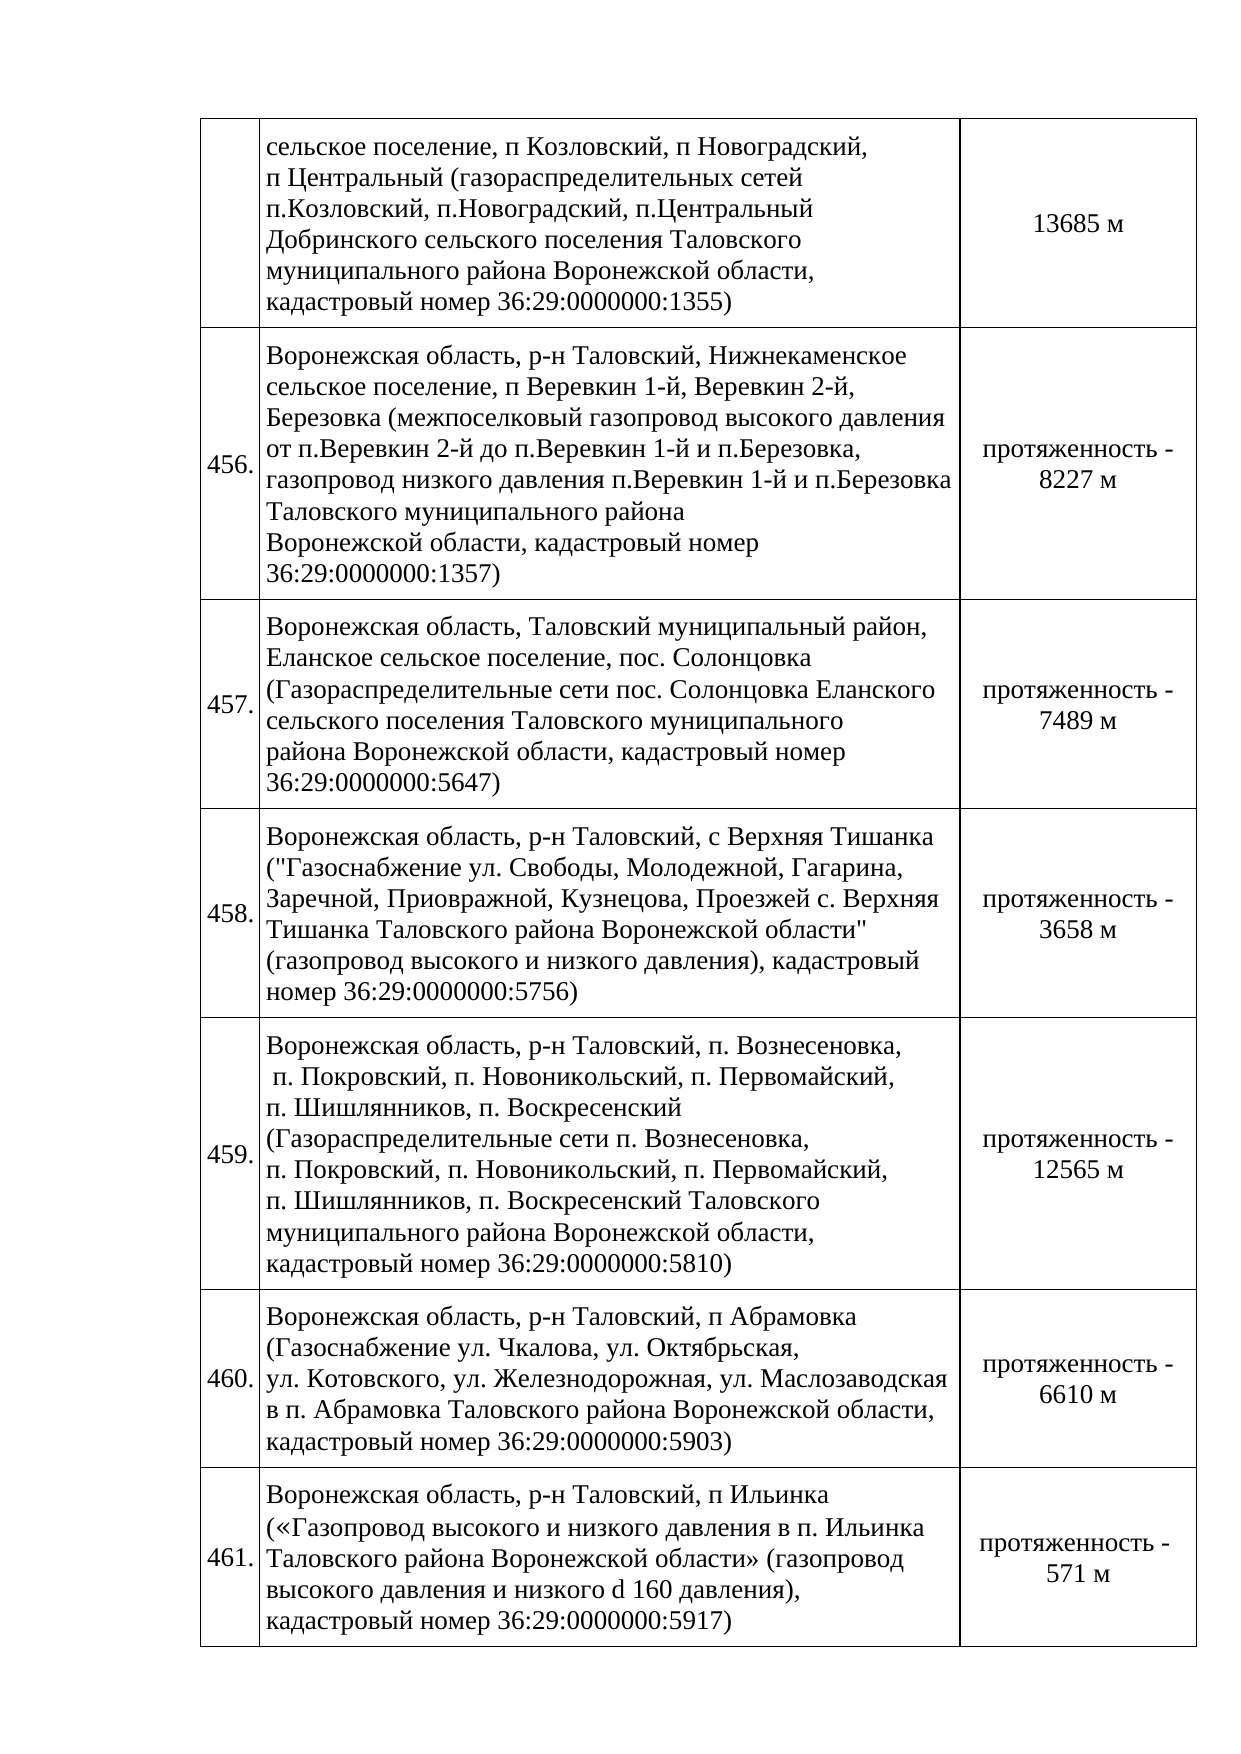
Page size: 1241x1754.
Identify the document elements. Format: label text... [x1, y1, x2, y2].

table_cell протяженность - 6610 м [961, 1290, 1196, 1467]
table_cell Воронежская область, р-н Таловский, Нижнекаменское сельское поселение, п Веревкин 1-й, Веревкин 2-й, Березовка (межпоселковый газопровод высокого давления от п.Веревкин 2-й до п.Веревкин 1-й и п.Березовка, газопровод низкого давления п.Веревкин 1-й и п.Березовка Таловского муниципального района Воронежской области, кадастровый номер 36:29:0000000:1357) [260, 328, 959, 599]
table_cell Воронежская область, р-н Таловский, п Абрамовка (Газоснабжение ул. Чкалова, ул. Октябрьская, ул. Котовского, ул. Железнодорожная, ул. Маслозаводская в п. Абрамовка Таловского района Воронежской области, кадастровый номер 36:29:0000000:5903) [260, 1290, 959, 1467]
table_cell протяженность - 3658 м [961, 809, 1196, 1017]
table_cell Воронежская область, р-н Таловский, с Верхняя Тишанка ("Газоснабжение ул. Свободы, Молодежной, Гагарина, Заречной, Приовражной, Кузнецова, Проезжей с. Верхняя Тишанка Таловского района Воронежской области" (газопровод высокого и низкого давления), кадастровый номер 36:29:0000000:5756) [260, 809, 959, 1017]
table_cell Воронежская область, р-н Таловский, п. Вознесеновка, п. Покровский, п. Новоникольский, п. Первомайский, п. Шишлянников, п. Воскресенский (Газораспределительные сети п. Вознесеновка, п. Покровский, п. Новоникольский, п. Первомайский, п. Шишлянников, п. Воскресенский Таловского муниципального района Воронежской области, кадастровый номер 36:29:0000000:5810) [260, 1018, 959, 1288]
table_cell [201, 600, 259, 808]
table_cell [201, 809, 259, 1017]
table_cell [201, 1468, 259, 1646]
table_cell [201, 328, 259, 599]
table_cell Воронежская область, р-н Таловский, п Ильинка («Газопровод высокого и низкого давления в п. Ильинка Таловского района Воронежской области» (газопровод высокого давления и низкого d 160 давления), кадастровый номер 36:29:0000000:5917) [260, 1468, 959, 1646]
table_cell [201, 119, 259, 327]
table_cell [260, 119, 959, 327]
table_cell Воронежская область, Таловский муниципальный район, Еланское сельское поселение, пос. Солонцовка (Газораспределительные сети пос. Солонцовка Еланского сельского поселения Таловского муниципального района Воронежской области, кадастровый номер 36:29:0000000:5647) [260, 600, 959, 808]
table_cell протяженность -8227 м [961, 328, 1196, 599]
table_cell [201, 1018, 259, 1288]
table_cell протяженность - 571 м [961, 1468, 1196, 1646]
table_cell протяженность - 12565 м [961, 1018, 1196, 1288]
table_cell [201, 1290, 259, 1467]
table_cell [961, 119, 1196, 327]
table_cell протяженность -7489 м [961, 600, 1196, 808]
